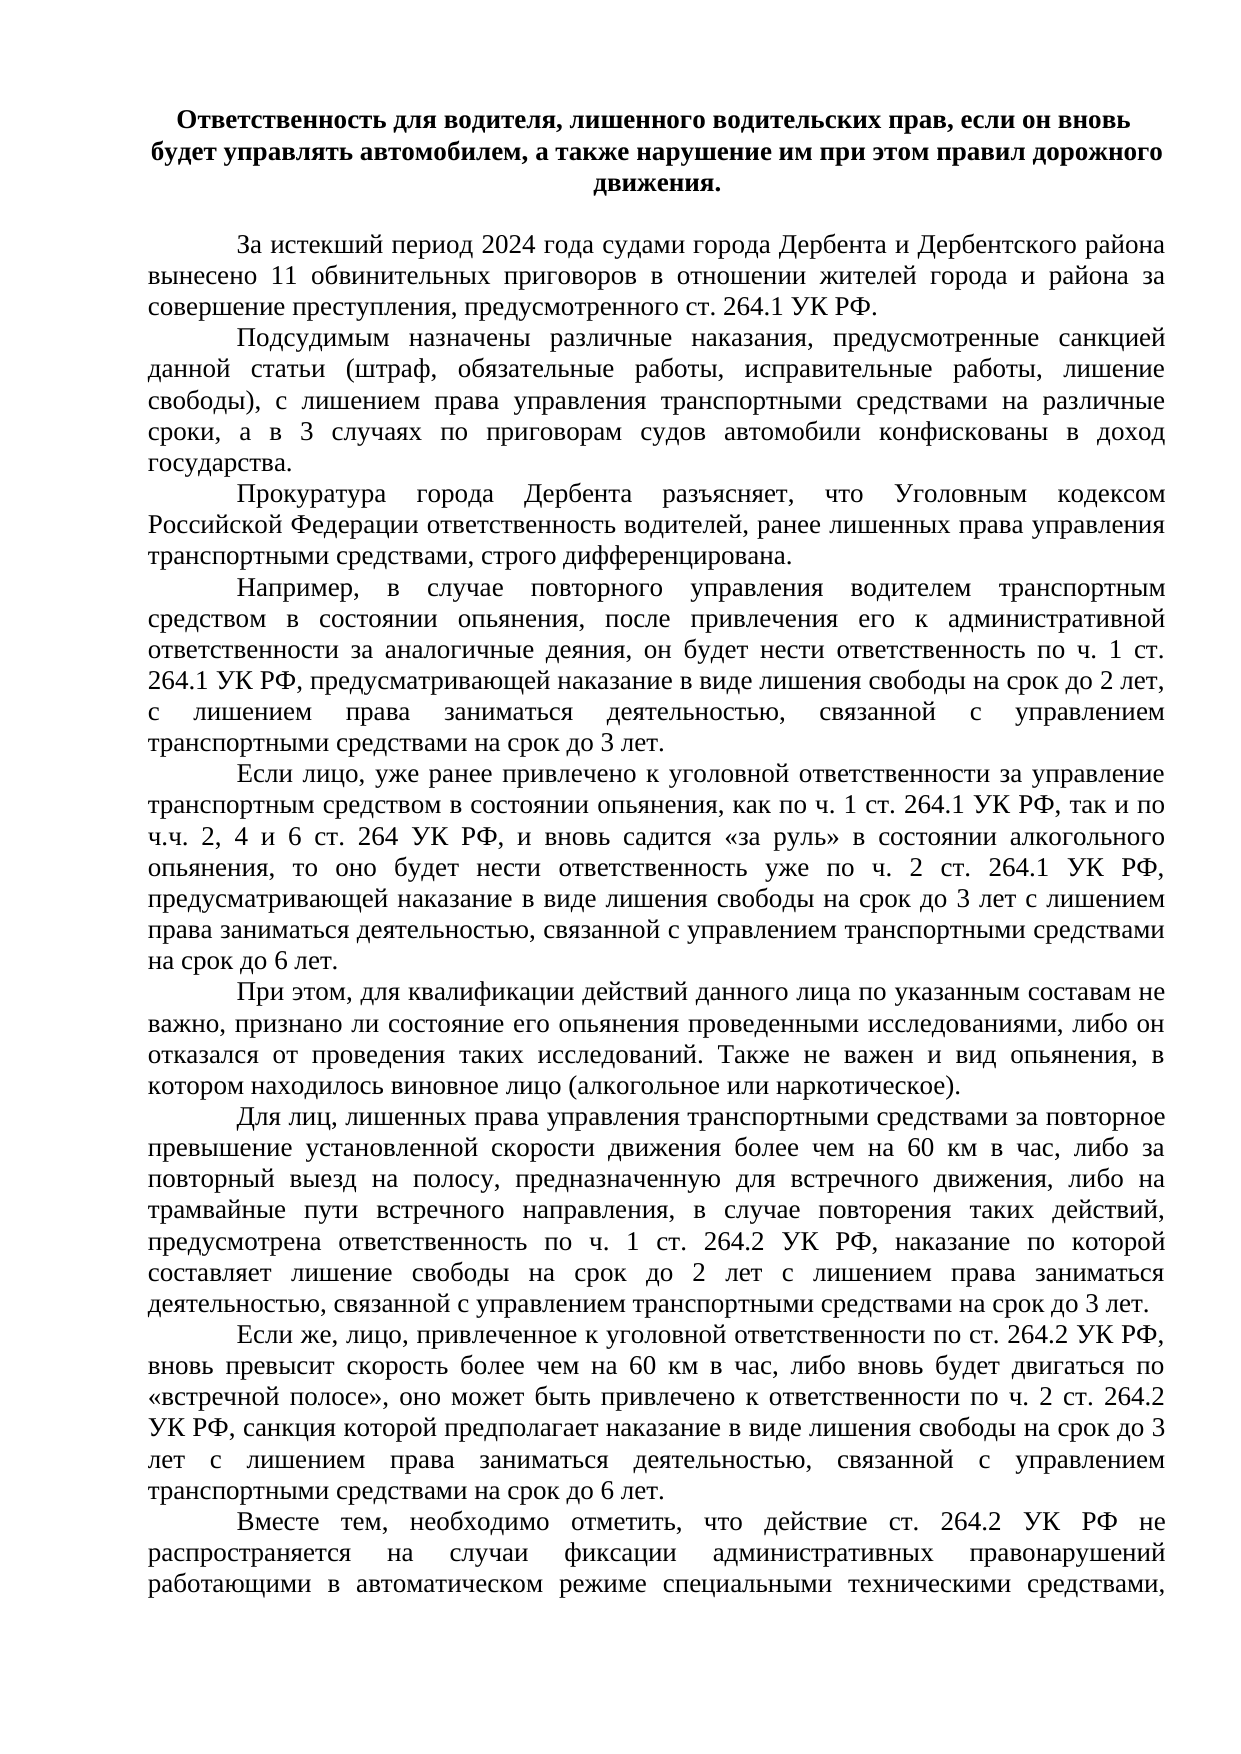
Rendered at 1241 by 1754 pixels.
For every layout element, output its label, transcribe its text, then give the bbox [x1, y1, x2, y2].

text Если лицо, уже ранее привлечено к уголовной ответственности за управление транспортным средством в состоянии опьянения, как по ч. 1 ст. 264.1 УК РФ, так и по ч.ч. 2, 4 и 6 ст. 264 УК РФ, и вновь садится «за руль» в состоянии алкогольного опьянения, то оно будет нести ответственность уже по ч. 2 ст. 264.1 УК РФ, предусматривающей наказание в виде лишения свободы на срок до 3 лет с лишением права заниматься деятельностью, связанной с управлением транспортными средствами на срок до 6 лет. [148, 757, 1167, 976]
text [148, 1505, 1167, 1598]
text Для лиц, лишенных права управления транспортными средствами за повторное превышение установленной скорости движения более чем на 60 км в час, либо за повторный выезд на полосу, предназначенную для встречного движения, либо на трамвайные пути встречного направления, в случае повторения таких действий, предусмотрена ответственность по ч. 1 ст. 264.2 УК РФ, наказание по которой составляет лишение свободы на срок до 2 лет с лишением права заниматься деятельностью, связанной с управлением транспортными средствами на срок до 3 лет. [148, 1100, 1167, 1318]
text Прокуратура города Дербента разъясняет, что Уголовным кодексом Российской Федерации ответственность водителей, ранее лишенных права управления транспортными средствами, строго дифференцирована. [148, 477, 1167, 571]
text Ответственность для водителя, лишенного водительских прав, если он вновь будет управлять автомобилем, а также нарушение им при этом правил дорожного движения. [148, 103, 1167, 197]
text Если же, лицо, привлеченное к уголовной ответственности по ст. 264.2 УК РФ, вновь превысит скорость более чем на 60 км в час, либо вновь будет двигаться по «встречной полосе», оно может быть привлечено к ответственности по ч. 2 ст. 264.2 УК РФ, санкция которой предполагает наказание в виде лишения свободы на срок до 3 лет с лишением права заниматься деятельностью, связанной с управлением транспортными средствами на срок до 6 лет. [148, 1318, 1167, 1505]
text Например, в случае повторного управления водителем транспортным средством в состоянии опьянения, после привлечения его к административной ответственности за аналогичные деяния, он будет нести ответственность по ч. 1 ст. 264.1 УК РФ, предусматривающей наказание в виде лишения свободы на срок до 2 лет, с лишением права заниматься деятельностью, связанной с управлением транспортными средствами на срок до 3 лет. [148, 571, 1167, 757]
text При этом, для квалификации действий данного лица по указанным составам не важно, признано ли состояние его опьянения проведенными исследованиями, либо он отказался от проведения таких исследований. Также не важен и вид опьянения, в котором находилось виновное лицо (алкогольное или наркотическое). [148, 976, 1167, 1100]
text Подсудимым назначены различные наказания, предусмотренные санкцией данной статьи (штраф, обязательные работы, исправительные работы, лишение свободы), с лишением права управления транспортными средствами на различные сроки, а в 3 случаях по приговорам судов автомобили конфискованы в доход государства. [148, 321, 1167, 477]
text За истекший период 2024 года судами города Дербента и Дербентского района вынесено 11 обвинительных приговоров в отношении жителей города и района за совершение преступления, предусмотренного ст. 264.1 УК РФ. [148, 228, 1167, 321]
